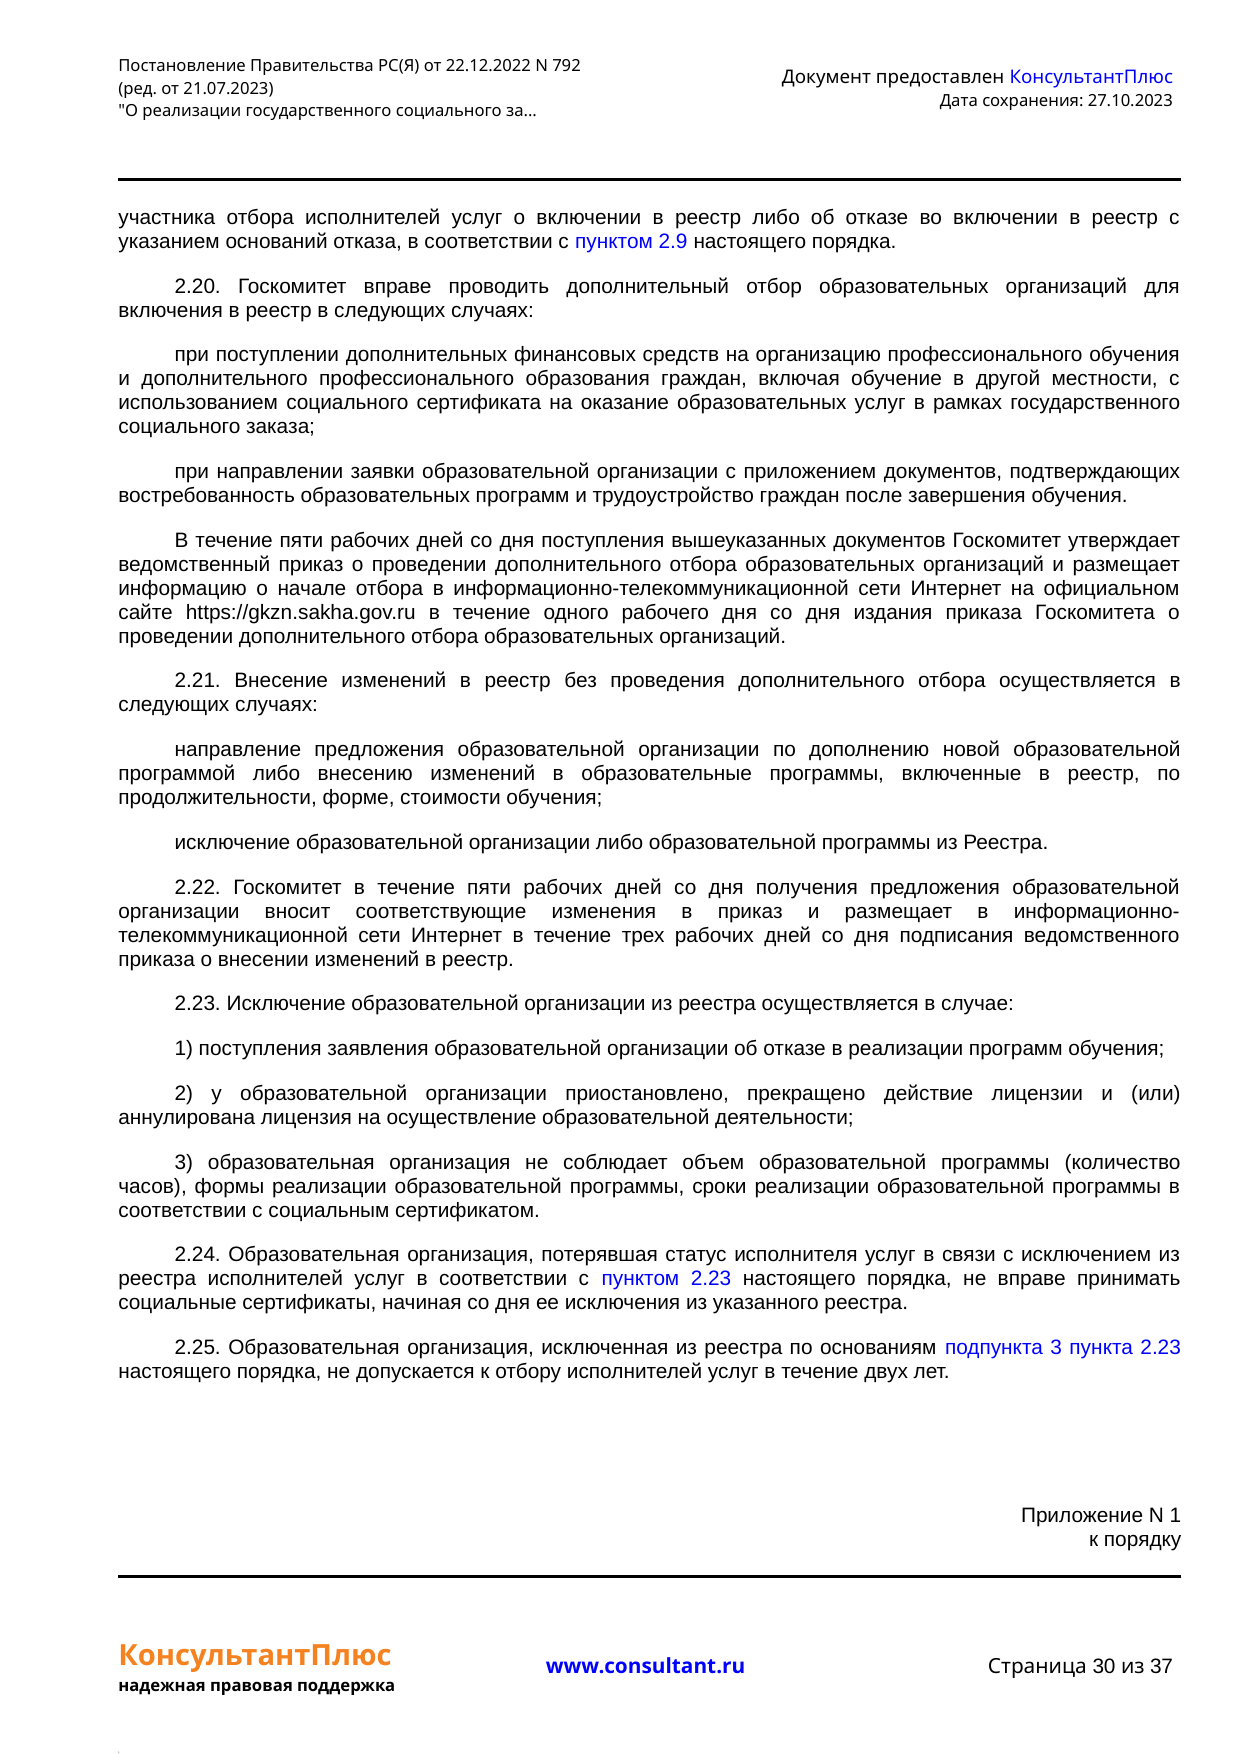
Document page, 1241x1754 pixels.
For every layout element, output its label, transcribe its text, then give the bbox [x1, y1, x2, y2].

text направление предложения образовательной организации по дополнению новой образовательной программой либо внесению изменений в образовательные программы, включенные в реестр, по продолжительности, форме, стоимости обучения; [118, 737, 1181, 809]
text 2) у образовательной организации приостановлено, прекращено действие лицензии и (или) аннулирована лицензия на осуществление образовательной деятельности; [118, 1081, 1181, 1129]
text 2.22. Госкомитет в течение пяти рабочих дней со дня получения предложения образовательной организации вносит соответствующие изменения в приказ и размещает в информационно-телекоммуникационной сети Интернет в течение трех рабочих дней со дня подписания ведомственного приказа о внесении изменений в реестр. [118, 874, 1181, 970]
text 2.24. Образовательная организация, потерявшая статус исполнителя услуг в связи с исключением из реестра исполнителей услуг в соответствии с пунктом 2.23 настоящего порядка, не вправе принимать социальные сертификаты, начиная со дня ее исключения из указанного реестра. [118, 1242, 1181, 1314]
text 3) образовательная организация не соблюдает объем образовательной программы (количество часов), формы реализации образовательной программы, сроки реализации образовательной программы в соответствии с социальным сертификатом. [118, 1149, 1181, 1221]
text к порядку [118, 1527, 1181, 1551]
text при поступлении дополнительных финансовых средств на организацию профессионального обучения и дополнительного профессионального образования граждан, включая обучение в другой местности, с использованием социального сертификата на оказание образовательных услуг в рамках государственного социального заказа; [118, 342, 1181, 438]
text при направлении заявки образовательной организации с приложением документов, подтверждающих востребованность образовательных программ и трудоустройство граждан после завершения обучения. [118, 459, 1181, 507]
text 1) поступления заявления образовательной организации об отказе в реализации программ обучения; [118, 1036, 1181, 1060]
text исключение образовательной организации либо образовательной программы из Реестра. [118, 830, 1181, 854]
text 2.23. Исключение образовательной организации из реестра осуществляется в случае: [118, 991, 1181, 1015]
text 2.25. Образовательная организация, исключенная из реестра по основаниям подпункта 3 пункта 2.23 настоящего порядка, не допускается к отбору исполнителей услуг в течение двух лет. [118, 1335, 1181, 1383]
text В течение пяти рабочих дней со дня поступления вышеуказанных документов Госкомитет утверждает ведомственный приказ о проведении дополнительного отбора образовательных организаций и размещает информацию о начале отбора в информационно-телекоммуникационной сети Интернет на официальном сайте https://gkzn.sakha.gov.ru в течение одного рабочего дня со дня издания приказа Госкомитета о проведении дополнительного отбора образовательных организаций. [118, 528, 1181, 647]
text 2.21. Внесение изменений в реестр без проведения дополнительного отбора осуществляется в следующих случаях: [118, 668, 1181, 716]
text 2.20. Госкомитет вправе проводить дополнительный отбор образовательных организаций для включения в реестр в следующих случаях: [118, 273, 1181, 321]
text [118, 205, 1181, 253]
text Приложение N 1 [118, 1503, 1181, 1527]
